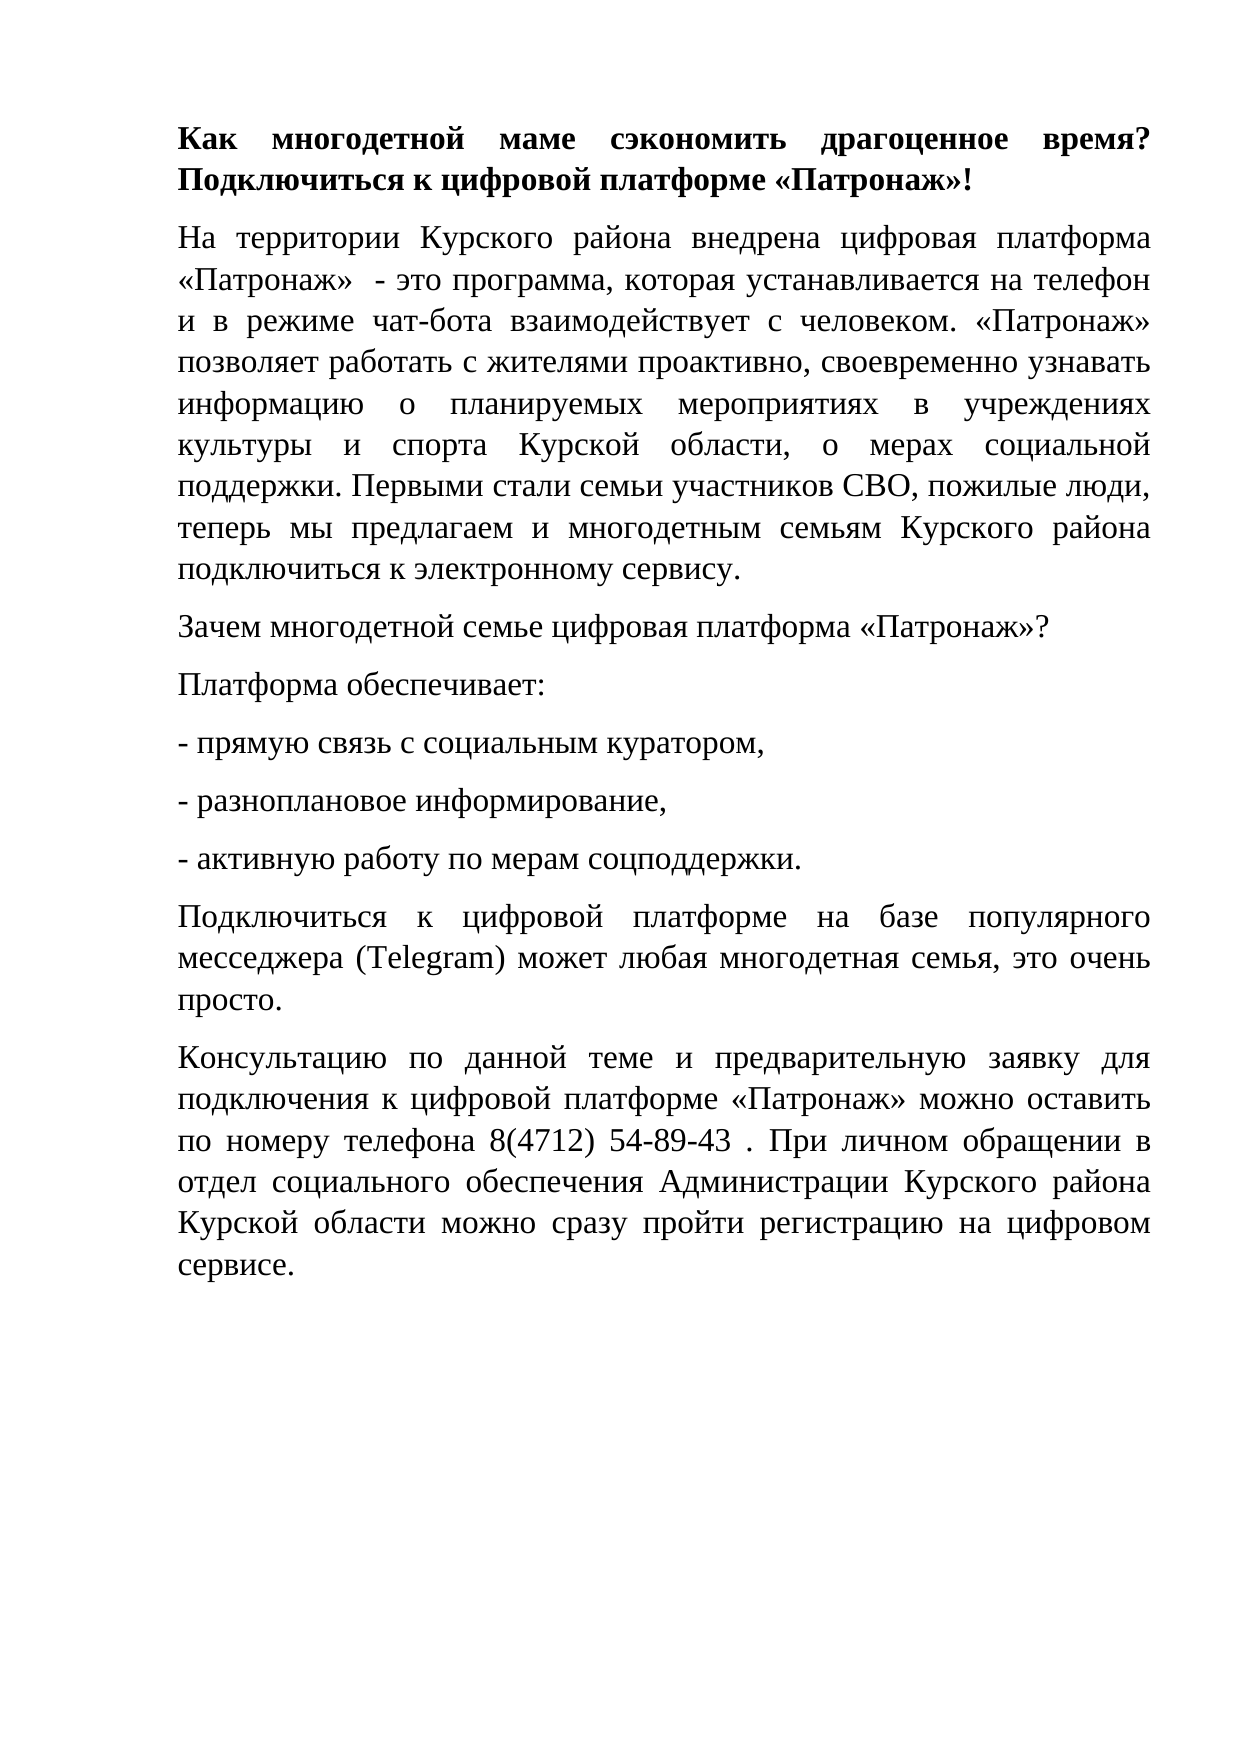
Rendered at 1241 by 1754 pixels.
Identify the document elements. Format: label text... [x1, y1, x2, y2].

text Подключиться к цифровой платформе на базе популярного месседжера (Telegram) может любая многодетная семья, это очень просто. [177, 896, 1152, 1017]
text - прямую связь с социальным куратором, [177, 722, 1152, 761]
text На территории Курского района внедрена цифровая платформа «Патронаж» - это программа, которая устанавливается на телефон и в режиме чат-бота взаимодействует с человеком. «Патронаж» позволяет работать с жителями проактивно, своевременно узнавать информацию о планируемых мероприятиях в учреждениях культуры и спорта Курской области, о мерах социальной поддержки. Первыми стали семьи участников СВО, пожилые люди, теперь мы предлагаем и многодетным семьям Курского района подключиться к электронному сервису. [177, 217, 1152, 587]
text Консультацию по данной теме и предварительную заявку для подключения к цифровой платформе «Патронаж» можно оставить по номеру телефона 8(4712) 54-89-43 . При личном обращении в отдел социального обеспечения Администрации Курского района Курской области можно сразу пройти регистрацию на цифровом сервисе. [177, 1037, 1152, 1282]
text - активную работу по мерам соцподдержки. [177, 838, 1152, 877]
text - разноплановое информирование, [177, 780, 1152, 819]
text Платформа обеспечивает: [177, 664, 1152, 703]
text Зачем многодетной семье цифровая платформа «Патронаж»? [177, 606, 1152, 645]
text Как многодетной маме сэкономить драгоценное время? Подключиться к цифровой платформе «Патронаж»! [177, 118, 1152, 198]
